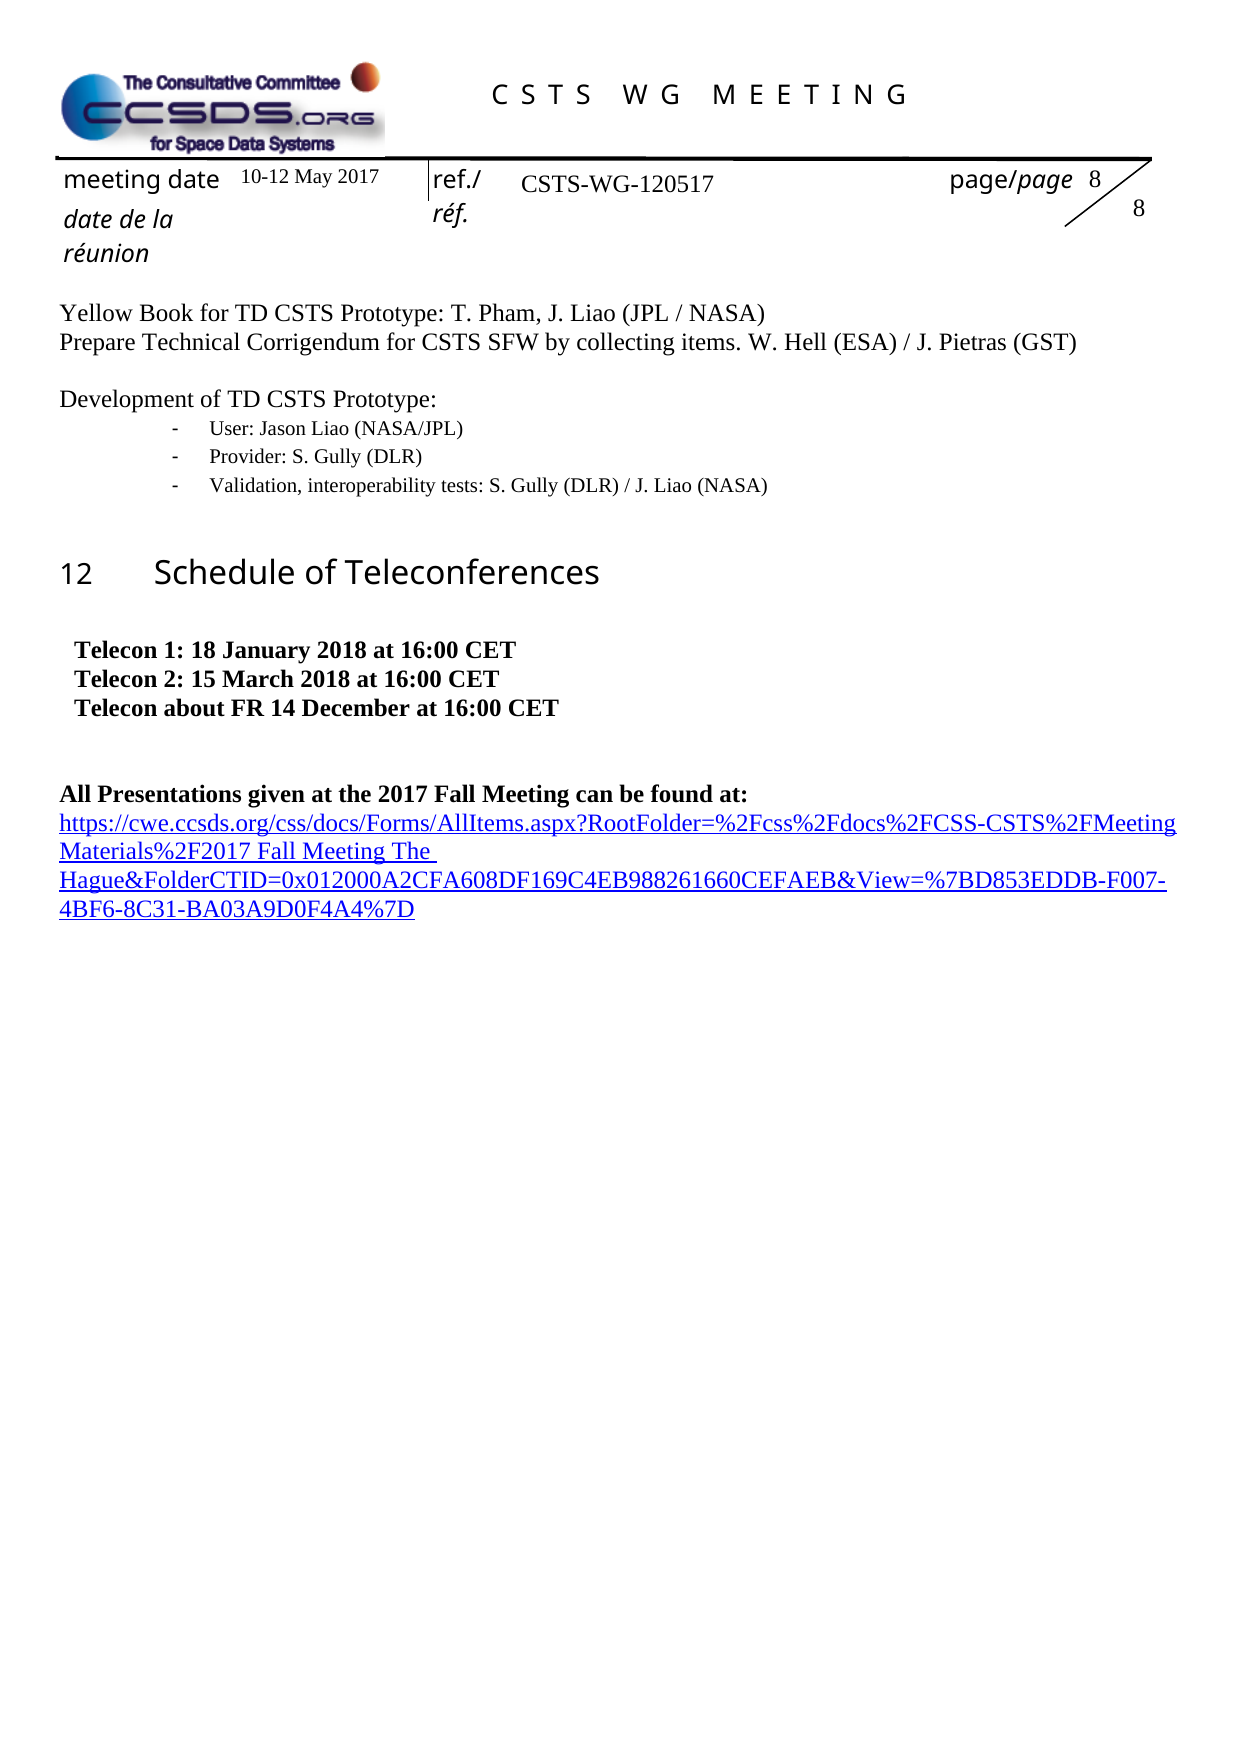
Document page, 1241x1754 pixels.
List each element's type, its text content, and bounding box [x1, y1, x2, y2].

subtitle Schedule of Teleconferences [59, 548, 1181, 594]
list User: Jason Liao (NASA/JPL) [172, 413, 1181, 442]
text Development of TD CSTS Prototype: [59, 384, 1181, 413]
text Telecon 1: 18 January 2018 at 16:00 CET [74, 635, 1181, 664]
list Provider: S. Gully (DLR) [172, 442, 1181, 470]
text Prepare Technical Corrigendum for CSTS SFW by collecting items. W. Hell (ESA) / J. Pietras (GST) [59, 327, 1181, 356]
picture [59, 59, 385, 157]
text All Presentations given at the 2017 Fall Meeting can be found at: [59, 779, 1181, 808]
list Validation, interoperability tests: S. Gully (DLR) / J. Liao (NASA) [172, 470, 1181, 498]
text https://cwe.ccsds.org/css/docs/Forms/AllItems.aspx?RootFolder=%2Fcss%2Fdocs%2FCSS-CSTS%2FMeeting Materials%2F2017 Fall Meeting The Hague&FolderCTID=0x012000A2CFA608DF169C4EB988261660CEFAEB&View=%7BD853EDDB-F007-4BF6-8C31-BA03A9D0F4A4%7D [59, 808, 1181, 923]
text Yellow Book for TD CSTS Prototype: T. Pham, J. Liao (JPL / NASA) [59, 298, 1181, 327]
text Telecon 2: 15 March 2018 at 16:00 CET [74, 664, 1181, 693]
text Telecon about FR 14 December at 16:00 CET [74, 693, 1181, 721]
